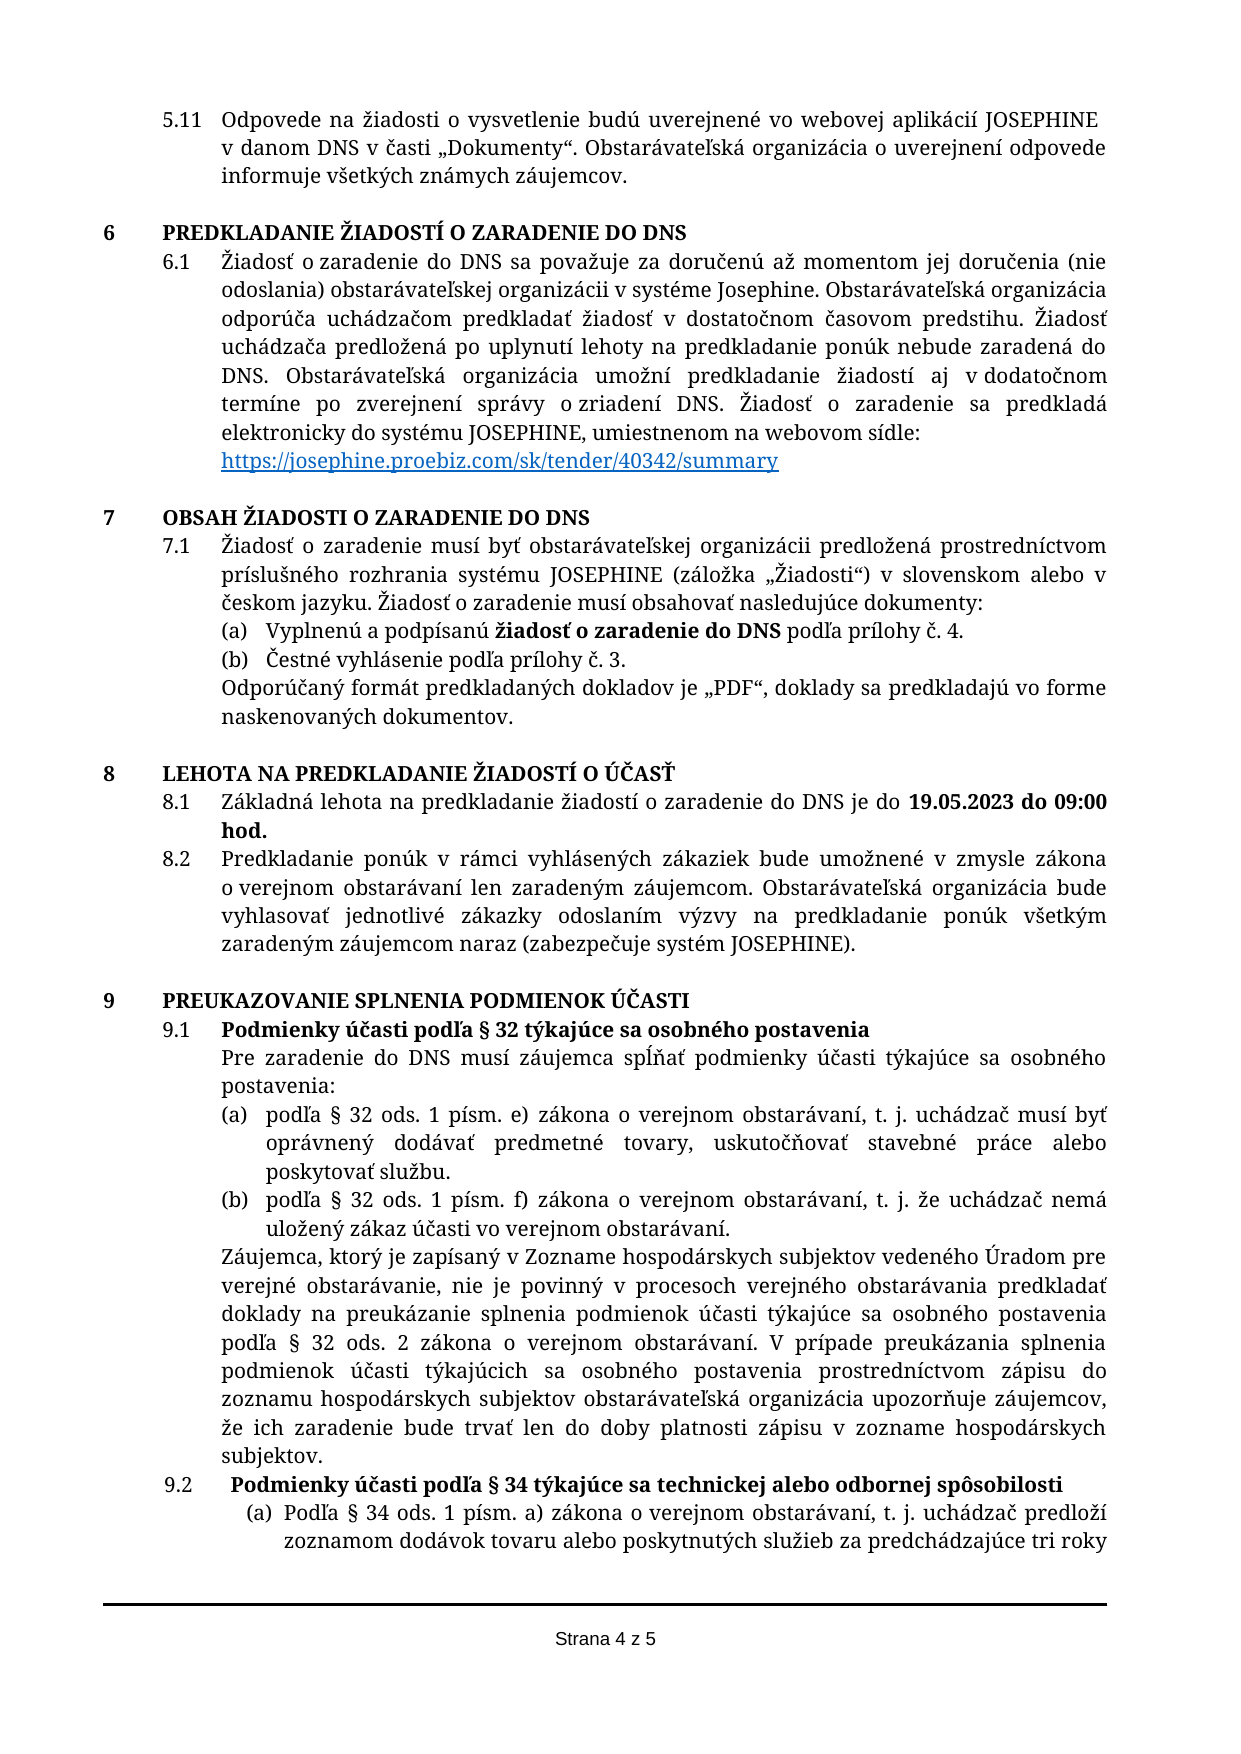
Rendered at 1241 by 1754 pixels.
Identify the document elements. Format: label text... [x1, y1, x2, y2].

list Obsah žiadosti o zaradenie do dns [103, 503, 1107, 531]
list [246, 1498, 1107, 1555]
list Základná lehota na predkladanie žiadostí o zaradenie do DNS je do 19.05.2023 do 09:00 hod. [162, 787, 1107, 844]
list Odpovede na žiadosti o vysvetlenie budú uverejnené vo webovej aplikácií JOSEPHINE v danom DNS v časti „Dokumenty“. Obstarávateľská organizácia o uverejnení odpovede informuje všetkých známych záujemcov. [162, 105, 1107, 190]
list Predkladanie ponúk v rámci vyhlásených zákaziek bude umožnené v zmysle zákona o verejnom obstarávaní len zaradeným záujemcom. Obstarávateľská organizácia bude vyhlasovať jednotlivé zákazky odoslaním výzvy na predkladanie ponúk všetkým zaradeným záujemcom naraz (zabezpečuje systém JOSEPHINE). [162, 844, 1107, 958]
list Čestné vyhlásenie podľa prílohy č. 3. [221, 645, 1107, 673]
list Žiadosť o zaradenie musí byť obstarávateľskej organizácii predložená prostredníctvom príslušného rozhrania systému JOSEPHINE (záložka „Žiadosti“) v slovenskom alebo v českom jazyku. Žiadosť o zaradenie musí obsahovať nasledujúce dokumenty: [162, 531, 1107, 617]
list Podmienky účasti podľa § 32 týkajúce sa osobného postavenia [162, 1015, 1107, 1043]
list Vyplnenú a podpísanú žiadosť o zaradenie do DNS podľa prílohy č. 4. [221, 617, 1107, 645]
text 9.2 Podmienky účasti podľa § 34 týkajúce sa technickej alebo odbornej spôsobilosti [148, 1470, 1107, 1498]
list Žiadosť o zaradenie do DNS sa považuje za doručenú až momentom jej doručenia (nie odoslania) obstarávateľskej organizácii v systéme Josephine. Obstarávateľská organizácia odporúča uchádzačom predkladať žiadosť v dostatočnom časovom predstihu. Žiadosť uchádzača predložená po uplynutí lehoty na predkladanie ponúk nebude zaradená do DNS. Obstarávateľská organizácia umožní predkladanie žiadostí aj v dodatočnom termíne po zverejnení správy o zriadení DNS. Žiadosť o zaradenie sa predkladá elektronicky do systému JOSEPHINE, umiestnenom na webovom sídle: [162, 247, 1107, 446]
list Záujemca, ktorý je zapísaný v Zozname hospodárskych subjektov vedeného Úradom pre verejné obstarávanie, nie je povinný v procesoch verejného obstarávania predkladať doklady na preukázanie splnenia podmienok účasti týkajúce sa osobného postavenia podľa § 32 ods. 2 zákona o verejnom obstarávaní. V prípade preukázania splnenia podmienok účasti týkajúcich sa osobného postavenia prostredníctvom zápisu do zoznamu hospodárskych subjektov obstarávateľská organizácia upozorňuje záujemcov, že ich zaradenie bude trvať len do doby platnosti zápisu v zozname hospodárskych subjektov. [221, 1242, 1107, 1470]
list https://josephine.proebiz.com/sk/tender/40342/summary [221, 446, 1107, 474]
text Pre zaradenie do DNS musí záujemca spĺňať podmienky účasti týkajúce sa osobného postavenia: [162, 1043, 1107, 1100]
list podľa § 32 ods. 1 písm. e) zákona o verejnom obstarávaní, t. j. uchádzač musí byť oprávnený dodávať predmetné tovary, uskutočňovať stavebné práce alebo poskytovať službu. [221, 1100, 1107, 1185]
list podľa § 32 ods. 1 písm. f) zákona o verejnom obstarávaní, t. j. že uchádzač nemá uložený zákaz účasti vo verejnom obstarávaní. [221, 1185, 1107, 1242]
text Odporúčaný formát predkladaných dokladov je „PDF“, doklady sa predkladajú vo forme naskenovaných dokumentov. [221, 673, 1107, 730]
list Predkladanie žiadostí o zaradenie do DNS [103, 218, 1107, 247]
list Lehota na predkladanie žiadostí o účasť [103, 759, 1107, 787]
list Preukazovanie splnenia podmienok účasti [103, 986, 1107, 1015]
